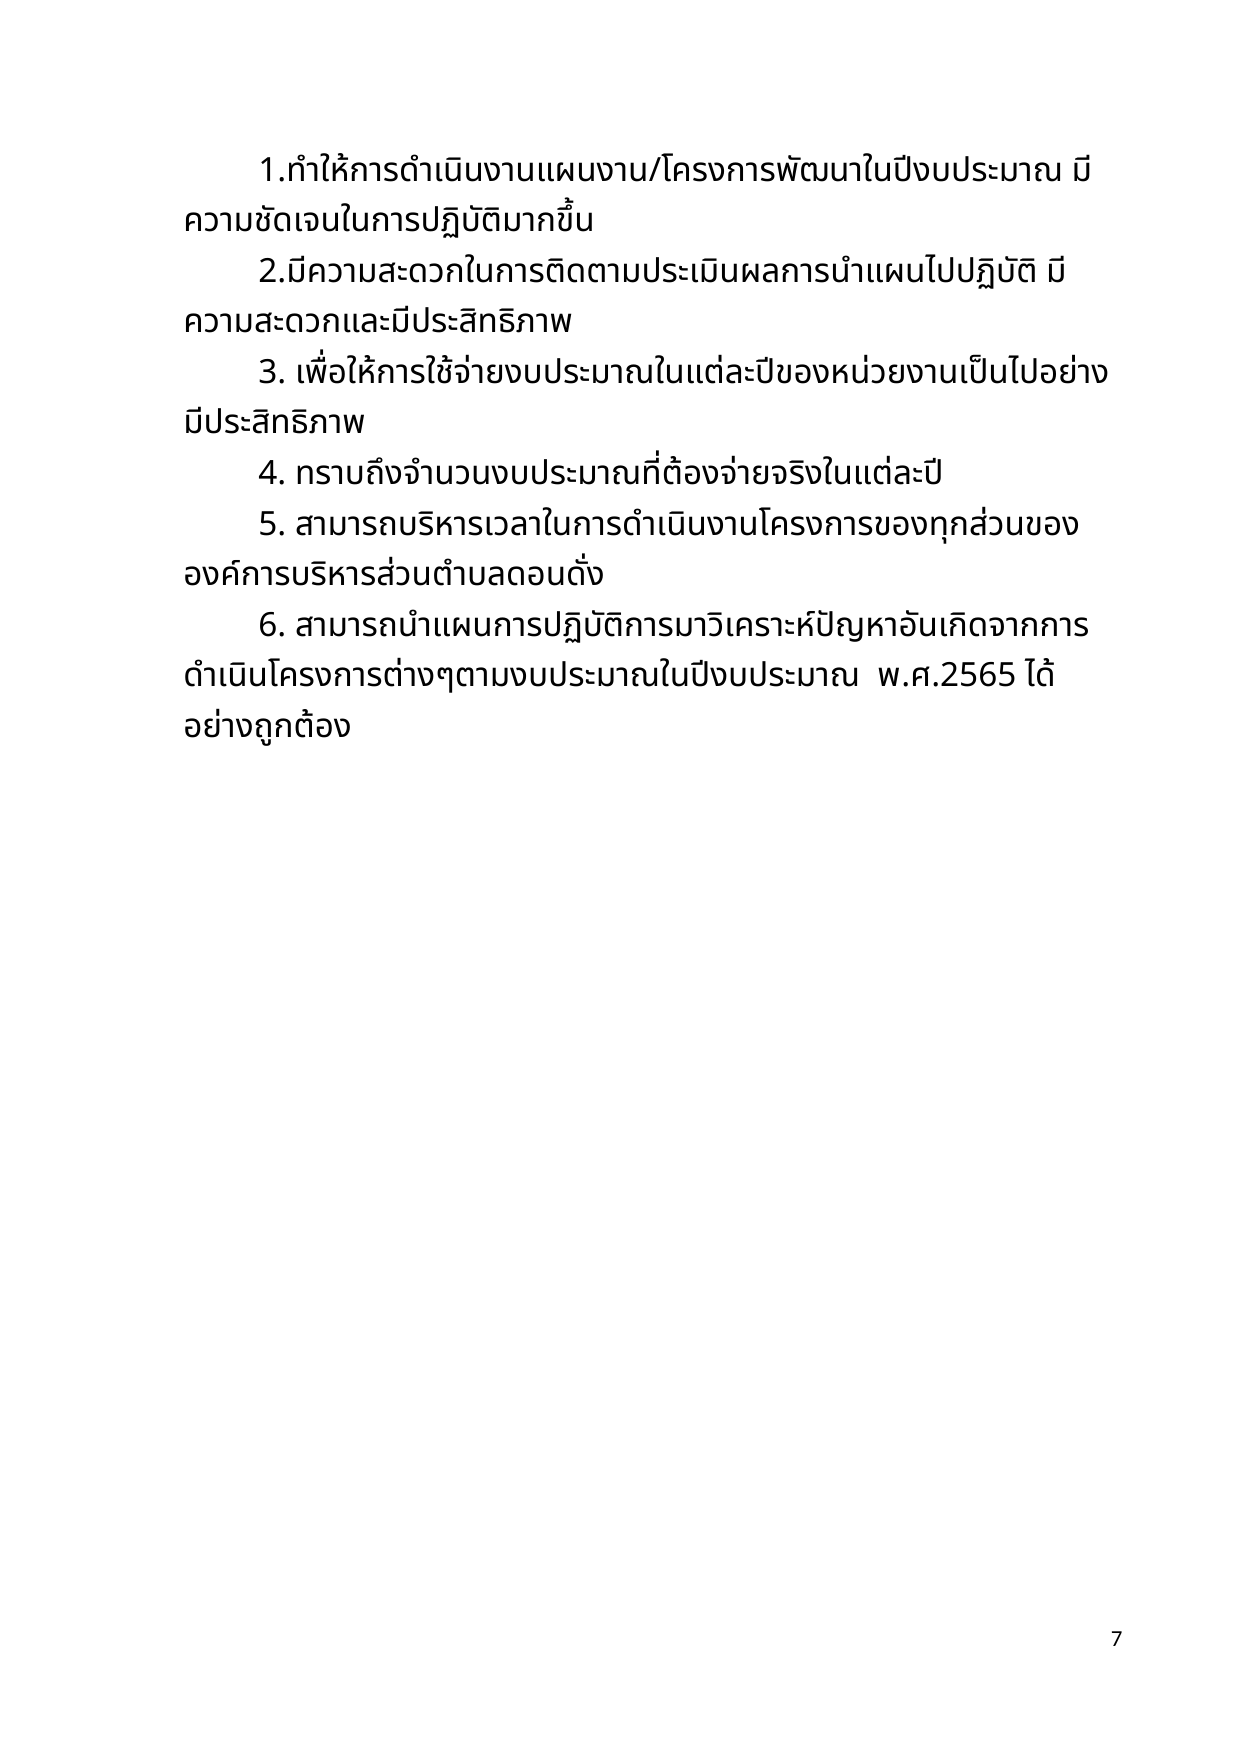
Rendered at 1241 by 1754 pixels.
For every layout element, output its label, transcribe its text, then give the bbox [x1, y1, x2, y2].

text 6. สามารถนำแผนการปฏิบัติการมาวิเคราะห์ปัญหาอันเกิดจากการดำเนินโครงการต่างๆตามงบประมาณในปีงบประมาณ พ.ศ.2565 ได้อย่างถูกต้อง [183, 601, 1122, 752]
text 3. เพื่อให้การใช้จ่ายงบประมาณในแต่ละปีของหน่วยงานเป็นไปอย่างมีประสิทธิภาพ [183, 348, 1122, 449]
text 2.มีความสะดวกในการติดตามประเมินผลการนำแผนไปปฏิบัติ มีความสะดวกและมีประสิทธิภาพ [183, 247, 1122, 348]
text 1.ทำให้การดำเนินงานแผนงาน/โครงการพัฒนาในปีงบประมาณ มีความชัดเจนในการปฏิบัติมากขึ้น [183, 146, 1122, 247]
text 5. สามารถบริหารเวลาในการดำเนินงานโครงการของทุกส่วนขององค์การบริหารส่วนตำบลดอนดั่ง [183, 499, 1122, 601]
text 4. ทราบถึงจำนวนงบประมาณที่ต้องจ่ายจริงในแต่ละปี [183, 449, 1122, 499]
